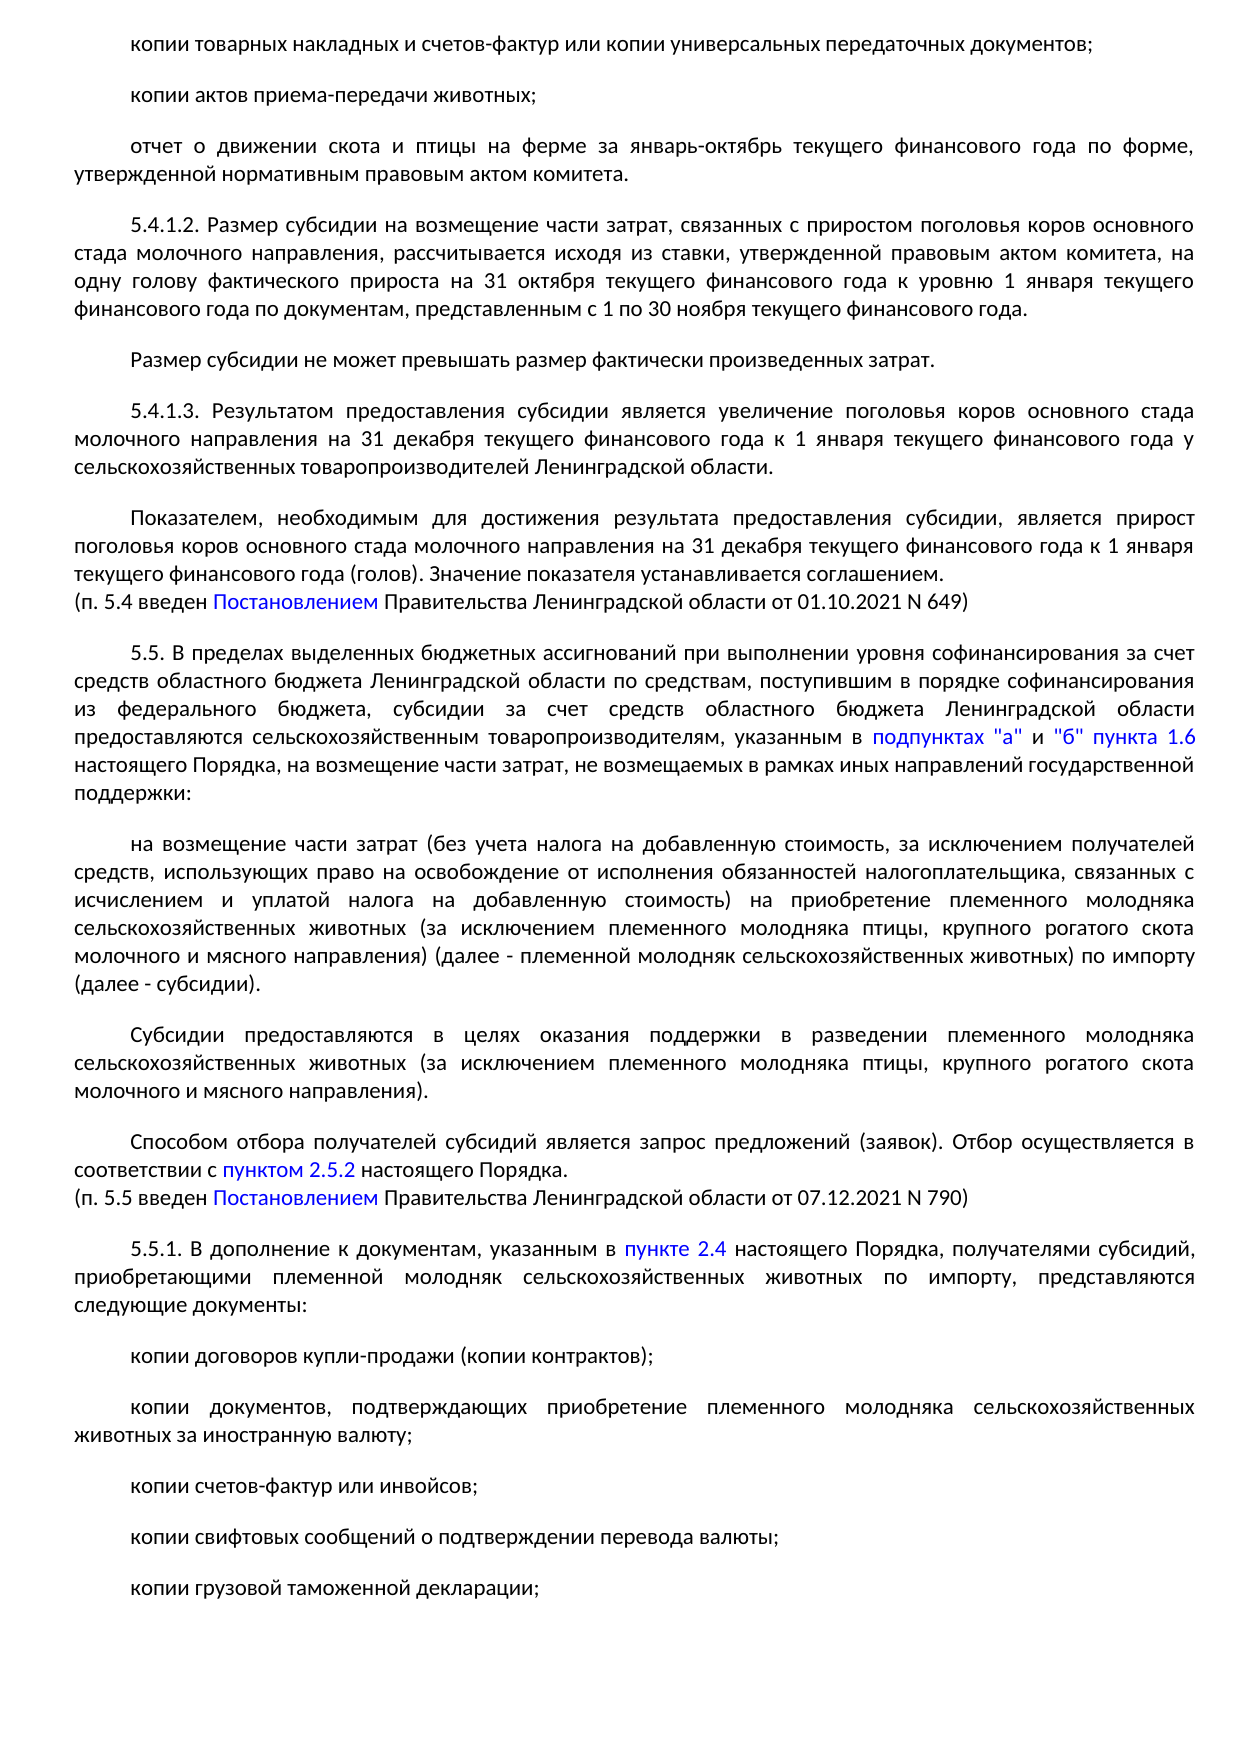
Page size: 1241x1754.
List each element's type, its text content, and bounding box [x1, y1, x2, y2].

text копии товарных накладных и счетов-фактур или копии универсальных передаточных документов; [74, 29, 1196, 58]
text копии грузовой таможенной декларации; [74, 1573, 1196, 1601]
text 5.5. В пределах выделенных бюджетных ассигнований при выполнении уровня софинансирования за счет средств областного бюджета Ленинградской области по средствам, поступившим в порядке софинансирования из федерального бюджета, субсидии за счет средств областного бюджета Ленинградской области предоставляются сельскохозяйственным товаропроизводителям, указанным в подпунктах "а" и "б" пункта 1.6 настоящего Порядка, на возмещение части затрат, не возмещаемых в рамках иных направлений государственной поддержки: [74, 638, 1196, 806]
text копии счетов-фактур или инвойсов; [74, 1471, 1196, 1499]
text Способом отбора получателей субсидий является запрос предложений (заявок). Отбор осуществляется в соответствии с пунктом 2.5.2 настоящего Порядка. [74, 1127, 1196, 1183]
text (п. 5.4 введен Постановлением Правительства Ленинградской области от 01.10.2021 N 649) [74, 587, 1196, 615]
text копии актов приема-передачи животных; [74, 81, 1196, 108]
text на возмещение части затрат (без учета налога на добавленную стоимость, за исключением получателей средств, использующих право на освобождение от исполнения обязанностей налогоплательщика, связанных с исчислением и уплатой налога на добавленную стоимость) на приобретение племенного молодняка сельскохозяйственных животных (за исключением племенного молодняка птицы, крупного рогатого скота молочного и мясного направления) (далее - племенной молодняк сельскохозяйственных животных) по импорту (далее - субсидии). [74, 829, 1196, 997]
text 5.5.1. В дополнение к документам, указанным в пункте 2.4 настоящего Порядка, получателями субсидий, приобретающими племенной молодняк сельскохозяйственных животных по импорту, представляются следующие документы: [74, 1234, 1196, 1318]
text 5.4.1.3. Результатом предоставления субсидии является увеличение поголовья коров основного стада молочного направления на 31 декабря текущего финансового года к 1 января текущего финансового года у сельскохозяйственных товаропроизводителей Ленинградской области. [74, 396, 1196, 480]
text 5.4.1.2. Размер субсидии на возмещение части затрат, связанных с приростом поголовья коров основного стада молочного направления, рассчитывается исходя из ставки, утвержденной правовым актом комитета, на одну голову фактического прироста на 31 октября текущего финансового года к уровню 1 января текущего финансового года по документам, представленным с 1 по 30 ноября текущего финансового года. [74, 210, 1196, 322]
text отчет о движении скота и птицы на ферме за январь-октябрь текущего финансового года по форме, утвержденной нормативным правовым актом комитета. [74, 131, 1196, 187]
text Показателем, необходимым для достижения результата предоставления субсидии, является прирост поголовья коров основного стада молочного направления на 31 декабря текущего финансового года к 1 января текущего финансового года (голов). Значение показателя устанавливается соглашением. [74, 503, 1196, 587]
text Размер субсидии не может превышать размер фактически произведенных затрат. [74, 345, 1196, 373]
text Субсидии предоставляются в целях оказания поддержки в разведении племенного молодняка сельскохозяйственных животных (за исключением племенного молодняка птицы, крупного рогатого скота молочного и мясного направления). [74, 1020, 1196, 1104]
text копии свифтовых сообщений о подтверждении перевода валюты; [74, 1522, 1196, 1550]
text копии договоров купли-продажи (копии контрактов); [74, 1341, 1196, 1369]
text (п. 5.5 введен Постановлением Правительства Ленинградской области от 07.12.2021 N 790) [74, 1183, 1196, 1211]
text копии документов, подтверждающих приобретение племенного молодняка сельскохозяйственных животных за иностранную валюту; [74, 1392, 1196, 1448]
